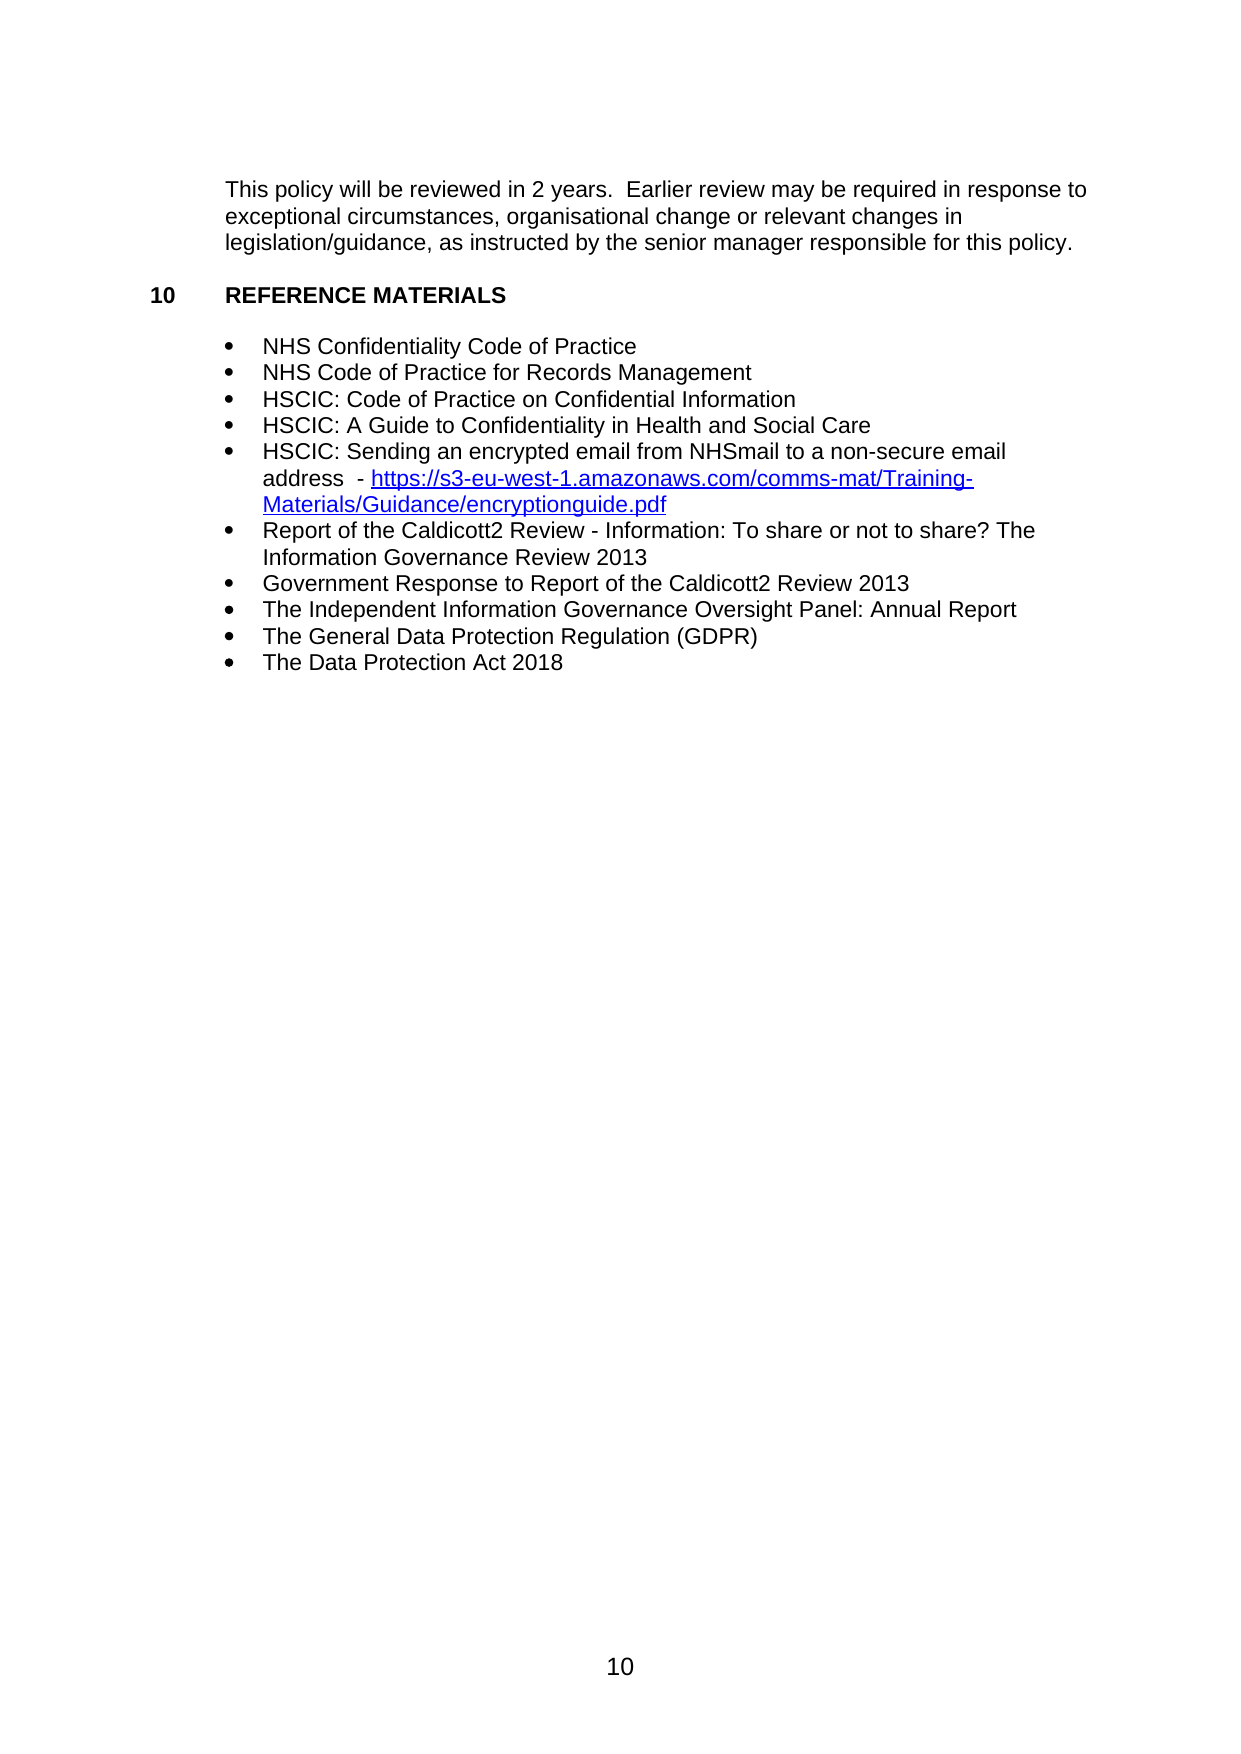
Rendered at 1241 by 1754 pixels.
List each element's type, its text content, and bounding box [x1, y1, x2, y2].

text 10 REFERENCE MATERIALS [150, 282, 1090, 308]
list NHS Code of Practice for Records Management [225, 359, 1090, 386]
list Government Response to Report of the Caldicott2 Review 2013 [225, 570, 1090, 596]
list HSCIC: A Guide to Confidentiality in Health and Social Care [225, 412, 1090, 438]
list NHS Confidentiality Code of Practice [225, 333, 1090, 359]
list The Independent Information Governance Oversight Panel: Annual Report [225, 596, 1090, 623]
list HSCIC: Sending an encrypted email from NHSmail to a non-secure email address - https://s3-eu-west-1.amazonaws.com/comms-mat/Training-Materials/Guidance/encryptionguide.pdf [225, 438, 1090, 517]
list Report of the Caldicott2 Review - Information: To share or not to share? The Information Governance Review 2013 [225, 517, 1090, 570]
list The Data Protection Act 2018 [225, 649, 1090, 675]
list HSCIC: Code of Practice on Confidential Information [225, 386, 1090, 412]
text This policy will be reviewed in 2 years. Earlier review may be required in response to exceptional circumstances, organisational change or relevant changes in legislation/guidance, as instructed by the senior manager responsible for this policy. [225, 176, 1090, 255]
list The General Data Protection Regulation (GDPR) [225, 623, 1090, 649]
